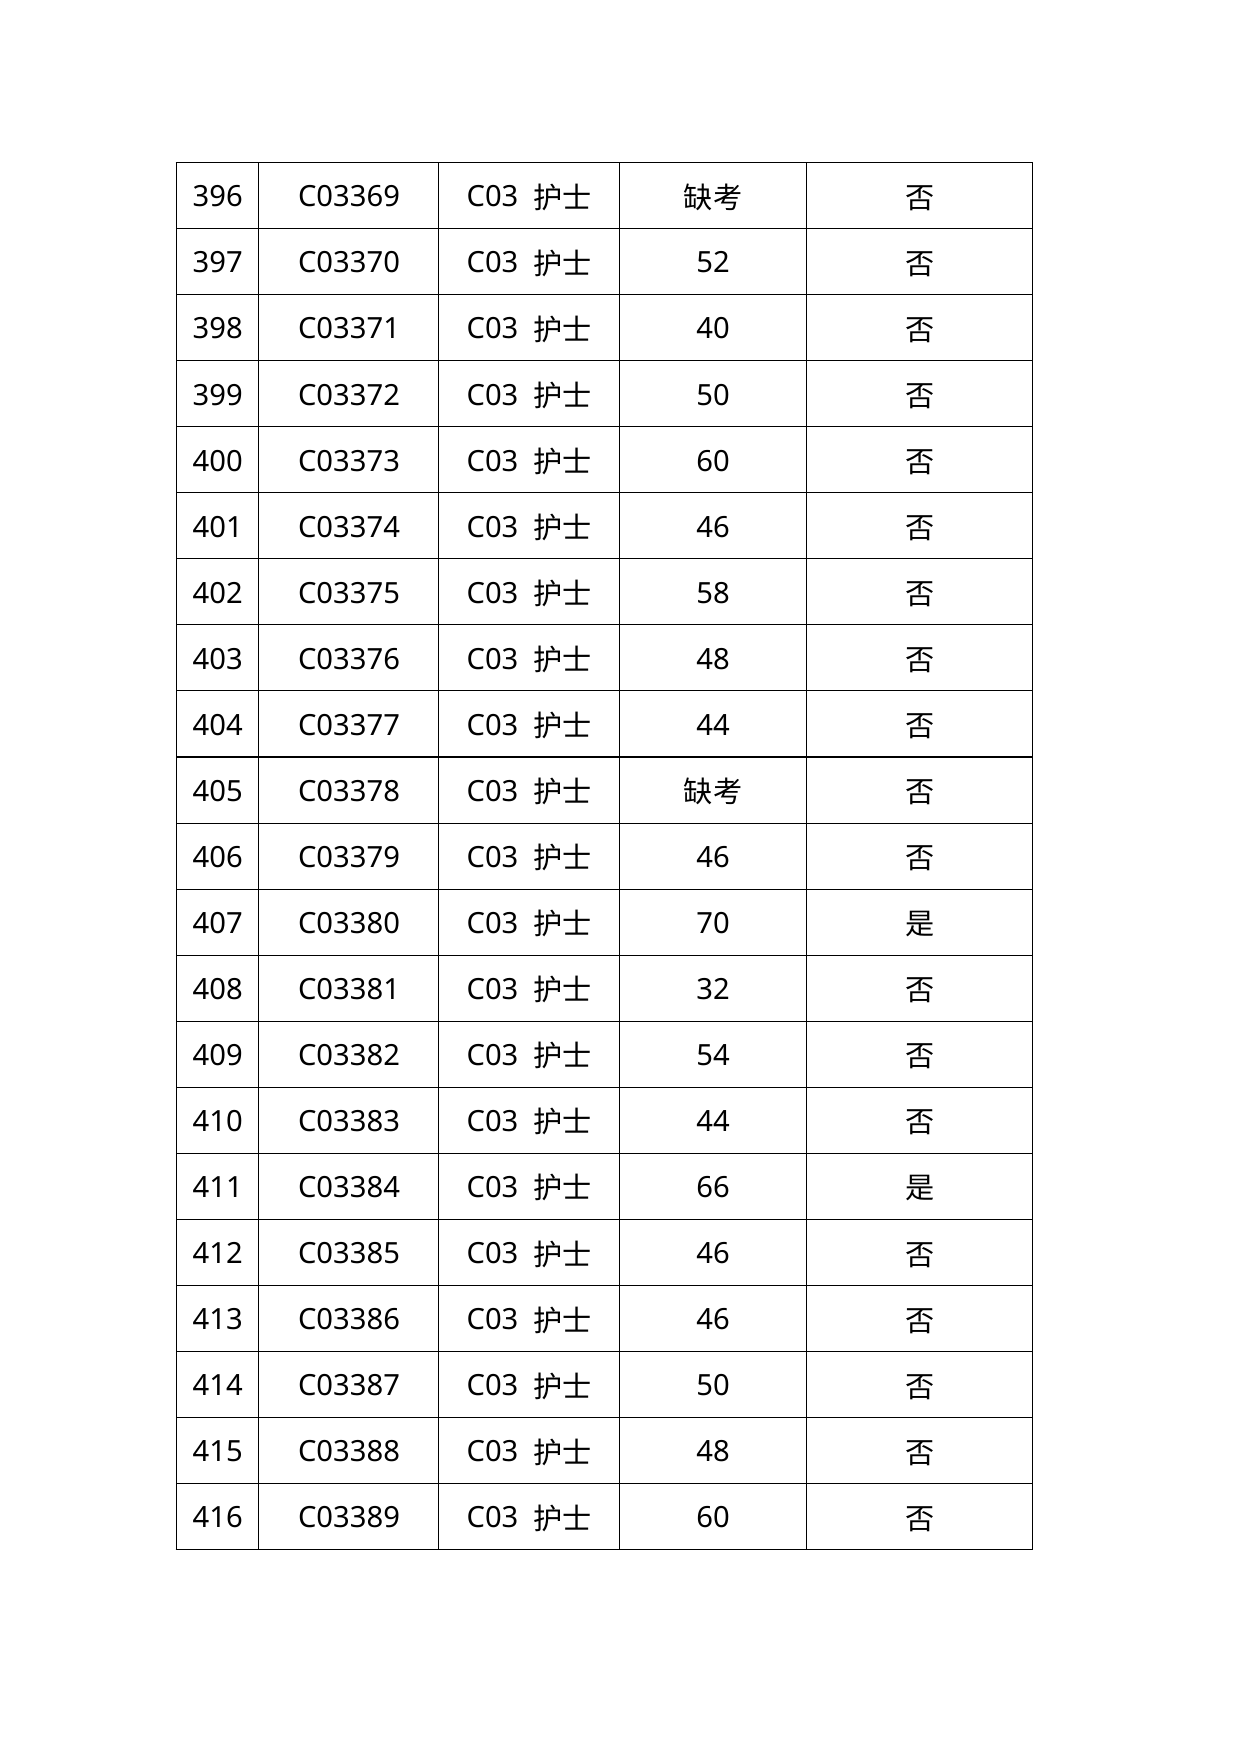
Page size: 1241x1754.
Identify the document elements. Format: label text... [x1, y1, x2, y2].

table_cell C03 护士 [439, 361, 619, 426]
table_cell C03 护士 [439, 1022, 619, 1087]
table_cell 否 [807, 1418, 1032, 1483]
table_cell C03387 [259, 1352, 438, 1417]
table_cell 否 [807, 163, 1032, 228]
table_cell 否 [807, 625, 1032, 690]
table_cell 60 [620, 1484, 806, 1549]
table_cell C03372 [259, 361, 438, 426]
table_cell 413 [177, 1286, 258, 1351]
table_cell 398 [177, 295, 258, 360]
table_cell C03381 [259, 956, 438, 1021]
table_cell 414 [177, 1352, 258, 1417]
table_cell 403 [177, 625, 258, 690]
table_cell 408 [177, 956, 258, 1021]
table_cell 66 [620, 1154, 806, 1219]
table_cell C03 护士 [439, 1220, 619, 1285]
table_cell C03 护士 [439, 1418, 619, 1483]
table_cell C03 护士 [439, 758, 619, 822]
table_cell C03 护士 [439, 1154, 619, 1219]
table_cell 50 [620, 361, 806, 426]
table_cell 58 [620, 559, 806, 624]
table_cell 44 [620, 691, 806, 756]
table_cell 否 [807, 1484, 1032, 1549]
table_cell C03 护士 [439, 1352, 619, 1417]
table_cell 是 [807, 1154, 1032, 1219]
table_cell 397 [177, 229, 258, 294]
table_cell C03 护士 [439, 229, 619, 294]
table_cell 是 [807, 890, 1032, 954]
table_cell 407 [177, 890, 258, 954]
table_cell 401 [177, 493, 258, 558]
table_cell 46 [620, 1220, 806, 1285]
table_cell C03383 [259, 1088, 438, 1153]
table_cell 399 [177, 361, 258, 426]
table_cell 406 [177, 824, 258, 888]
table_cell C03 护士 [439, 890, 619, 954]
table_cell C03 护士 [439, 691, 619, 756]
table_cell 46 [620, 493, 806, 558]
table_cell 60 [620, 427, 806, 492]
table_cell C03380 [259, 890, 438, 954]
table_cell 缺考 [620, 163, 806, 228]
table_cell C03 护士 [439, 163, 619, 228]
table_cell C03388 [259, 1418, 438, 1483]
table_cell 否 [807, 824, 1032, 888]
table_cell 412 [177, 1220, 258, 1285]
table_cell 54 [620, 1022, 806, 1087]
table_cell C03369 [259, 163, 438, 228]
table_cell C03 护士 [439, 1484, 619, 1549]
table_cell C03379 [259, 824, 438, 888]
table_cell 50 [620, 1352, 806, 1417]
table_cell C03386 [259, 1286, 438, 1351]
table_cell C03384 [259, 1154, 438, 1219]
table_cell C03389 [259, 1484, 438, 1549]
table_cell C03385 [259, 1220, 438, 1285]
table_cell C03377 [259, 691, 438, 756]
table_cell C03378 [259, 758, 438, 822]
table_cell 否 [807, 361, 1032, 426]
table_cell 否 [807, 1088, 1032, 1153]
table_cell 396 [177, 163, 258, 228]
table_cell C03375 [259, 559, 438, 624]
table_cell 404 [177, 691, 258, 756]
table_cell 402 [177, 559, 258, 624]
table_cell 415 [177, 1418, 258, 1483]
table_cell 否 [807, 1352, 1032, 1417]
table_cell 416 [177, 1484, 258, 1549]
table_cell 46 [620, 1286, 806, 1351]
table_cell 否 [807, 427, 1032, 492]
table_cell 否 [807, 493, 1032, 558]
table_cell 否 [807, 559, 1032, 624]
table_cell C03376 [259, 625, 438, 690]
table_cell 70 [620, 890, 806, 954]
table_cell 否 [807, 691, 1032, 756]
table_cell 405 [177, 758, 258, 822]
table_cell 否 [807, 758, 1032, 822]
table_cell C03370 [259, 229, 438, 294]
table_cell 44 [620, 1088, 806, 1153]
table_cell 缺考 [620, 758, 806, 822]
table_cell C03 护士 [439, 559, 619, 624]
table_cell C03 护士 [439, 824, 619, 888]
table_cell 48 [620, 625, 806, 690]
table_cell 48 [620, 1418, 806, 1483]
table_cell 409 [177, 1022, 258, 1087]
table_cell C03374 [259, 493, 438, 558]
table_cell 32 [620, 956, 806, 1021]
table_cell C03 护士 [439, 625, 619, 690]
table_cell 52 [620, 229, 806, 294]
table_cell 否 [807, 295, 1032, 360]
table_cell 46 [620, 824, 806, 888]
table_cell 否 [807, 1022, 1032, 1087]
table_cell C03373 [259, 427, 438, 492]
table_cell C03 护士 [439, 1088, 619, 1153]
table_cell 否 [807, 229, 1032, 294]
table_cell 40 [620, 295, 806, 360]
table_cell 400 [177, 427, 258, 492]
table_cell 否 [807, 1220, 1032, 1285]
table_cell C03382 [259, 1022, 438, 1087]
table_cell C03 护士 [439, 295, 619, 360]
table_cell C03 护士 [439, 1286, 619, 1351]
table_cell C03 护士 [439, 956, 619, 1021]
table_cell 411 [177, 1154, 258, 1219]
table_cell C03 护士 [439, 493, 619, 558]
table_cell C03371 [259, 295, 438, 360]
table_cell 否 [807, 1286, 1032, 1351]
table_cell 否 [807, 956, 1032, 1021]
table_cell 410 [177, 1088, 258, 1153]
table_cell C03 护士 [439, 427, 619, 492]
